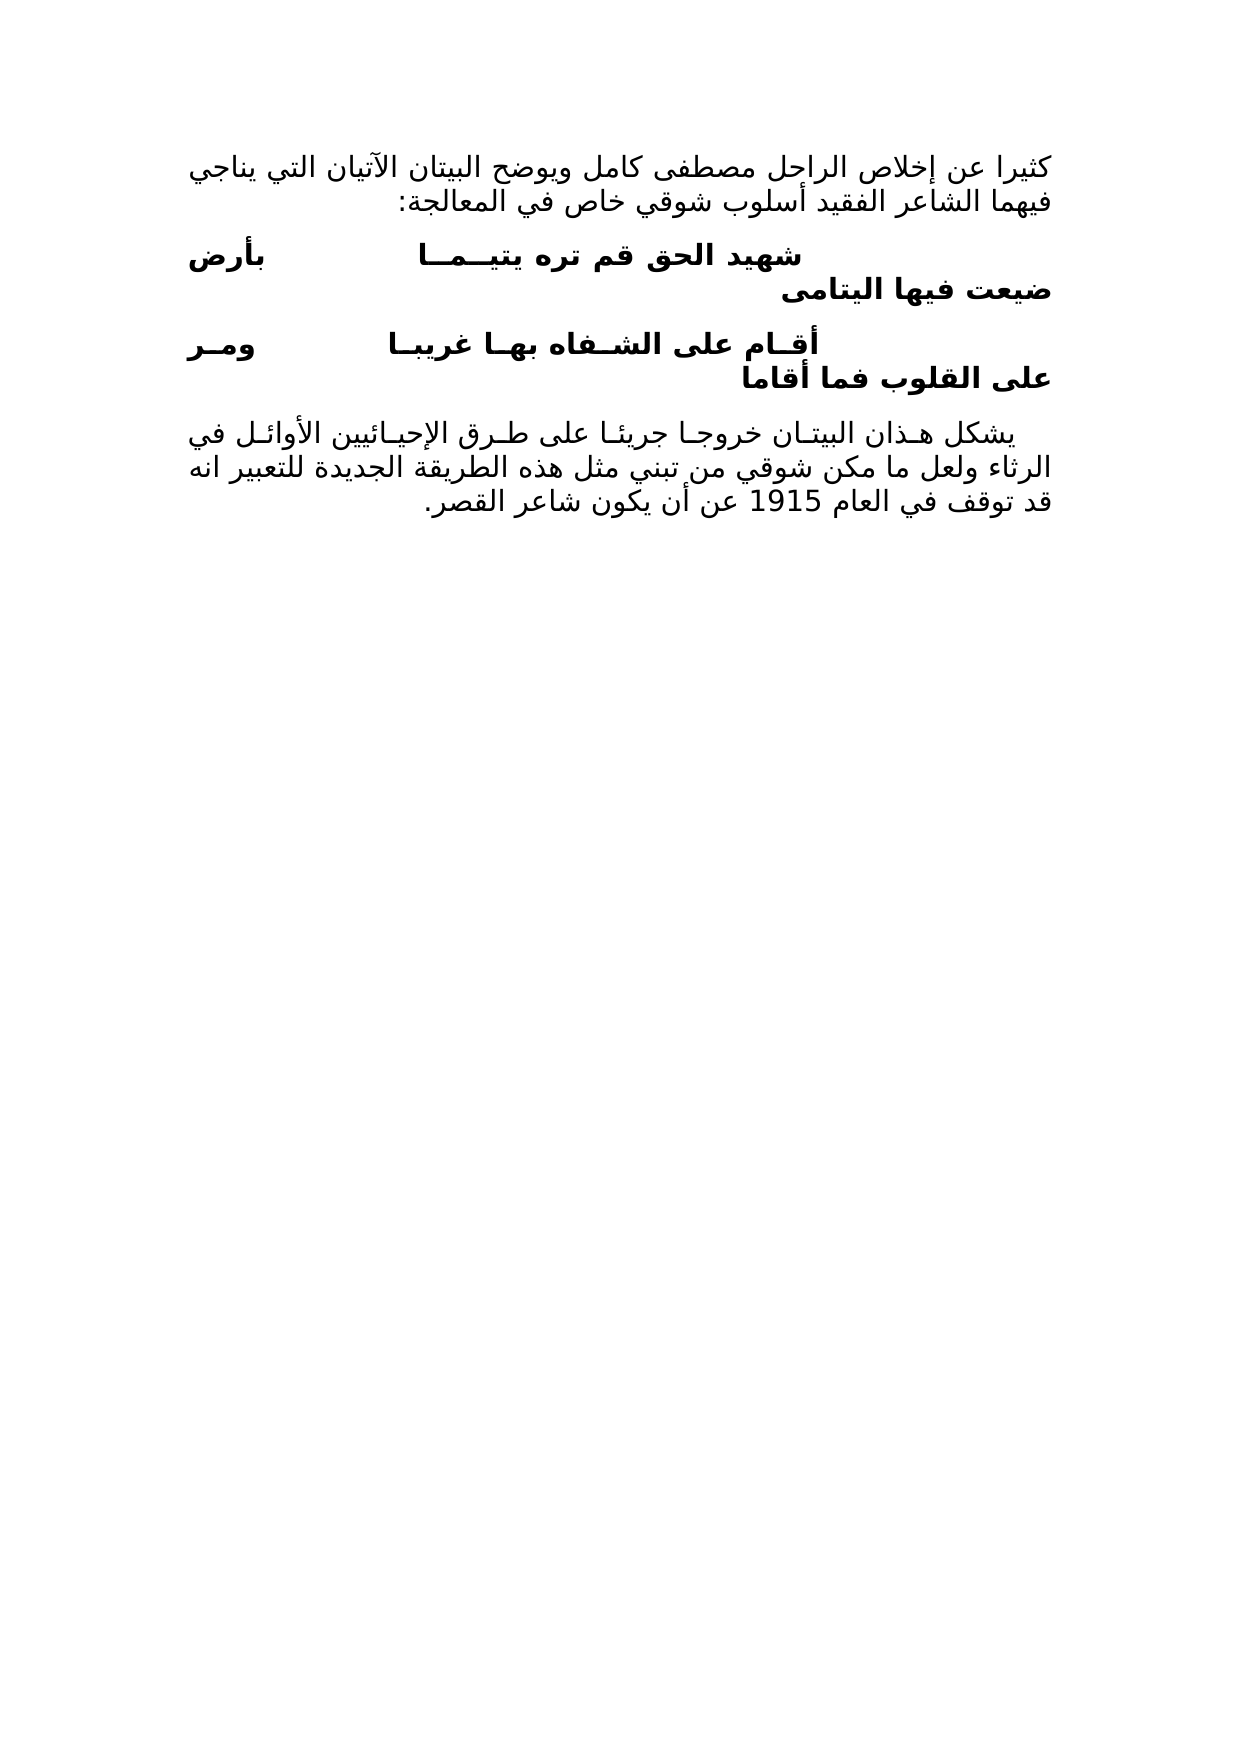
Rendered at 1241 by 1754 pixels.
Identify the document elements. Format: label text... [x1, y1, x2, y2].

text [187, 150, 1053, 218]
text يشكل هذان البيتان خروجا جريئا على طرق الإحيائيين الأوائل في الرثاء ولعل ما مكن شوقي من تبني مثل هذه الطريقة الجديدة للتعبير انه قد توقف في العام 1915 عن أن يكون شاعر القصر. [187, 416, 1053, 518]
text شهيد الحق قم تره يتيــمــا بأرض ضيعت فيها اليتامى [187, 239, 1053, 307]
text أقام على الشفاه بها غريبا ومر على القلوب فما أقاما [187, 327, 1053, 395]
